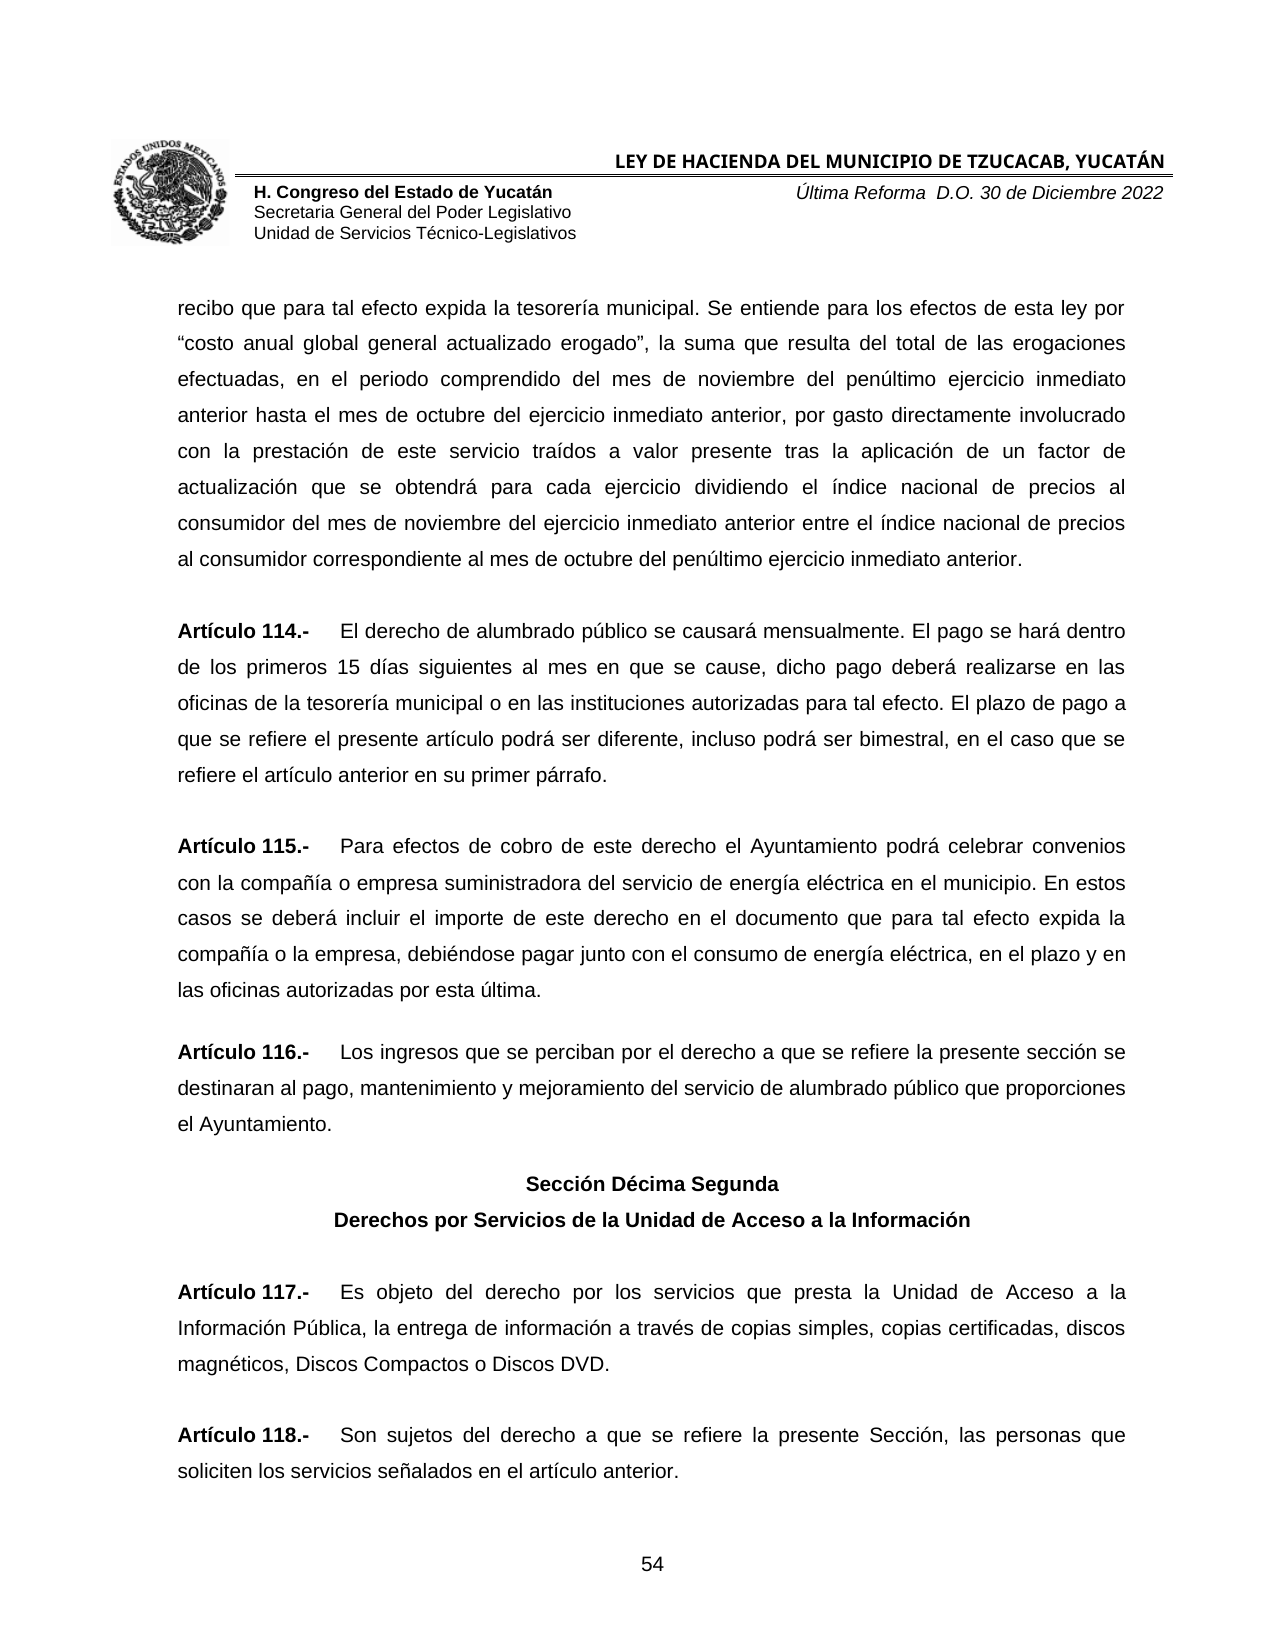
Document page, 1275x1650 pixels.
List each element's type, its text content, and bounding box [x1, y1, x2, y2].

text Derechos por Servicios de la Unidad de Acceso a la Información [177, 1208, 1127, 1232]
list Son sujetos del derecho a que se refiere la presente Sección, las personas que soliciten los servicios señalados en el artículo anterior. [177, 1423, 1127, 1483]
list Para efectos de cobro de este derecho el Ayuntamiento podrá celebrar convenios con la compañía o empresa suministradora del servicio de energía eléctrica en el municipio. En estos casos se deberá incluir el importe de este derecho en el documento que para tal efecto expida la compañía o la empresa, debiéndose pagar junto con el consumo de energía eléctrica, en el plazo y en las oficinas autorizadas por esta última. [177, 834, 1127, 1002]
text Sección Décima Segunda [177, 1172, 1127, 1196]
list Los ingresos que se perciban por el derecho a que se refiere la presente sección se destinaran al pago, mantenimiento y mejoramiento del servicio de alumbrado público que proporciones el Ayuntamiento. [177, 1040, 1127, 1136]
list Es objeto del derecho por los servicios que presta la Unidad de Acceso a la Información Pública, la entrega de información a través de copias simples, copias certificadas, discos magnéticos, Discos Compactos o Discos DVD. [177, 1279, 1127, 1375]
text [177, 295, 1127, 571]
list El derecho de alumbrado público se causará mensualmente. El pago se hará dentro de los primeros 15 días siguientes al mes en que se cause, dicho pago deberá realizarse en las oficinas de la tesorería municipal o en las instituciones autorizadas para tal efecto. El plazo de pago a que se refiere el presente artículo podrá ser diferente, incluso podrá ser bimestral, en el caso que se refiere el artículo anterior en su primer párrafo. [177, 619, 1127, 786]
